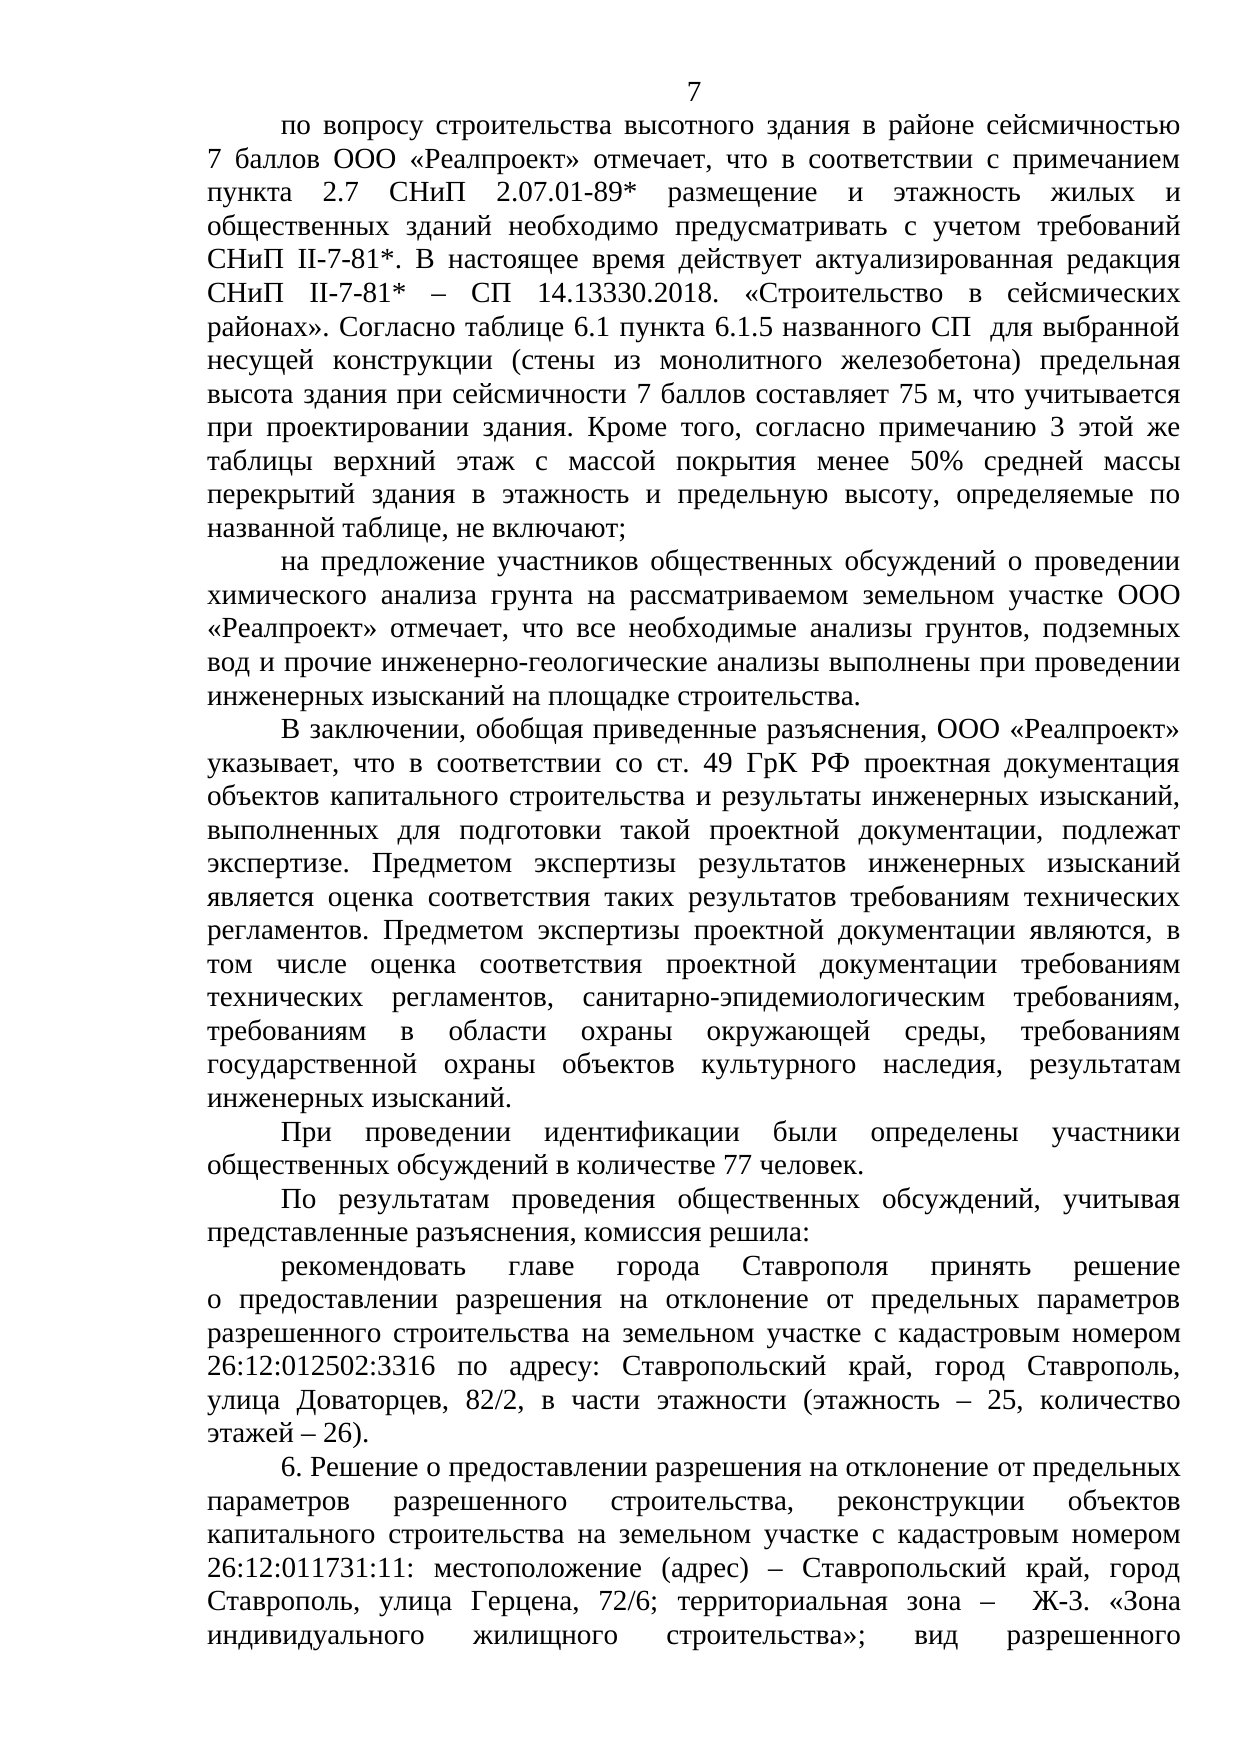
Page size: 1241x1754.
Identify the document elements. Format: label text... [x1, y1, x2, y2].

text В заключении, обобщая приведенные разъяснения, ООО «Реалпроект» указывает, что в соответствии со ст. 49 ГрК РФ проектная документация объектов капитального строительства и результаты инженерных изысканий, выполненных для подготовки такой проектной документации, подлежат экспертизе. Предметом экспертизы результатов инженерных изысканий является оценка соответствия таких результатов требованиям технических регламентов. Предметом экспертизы проектной документации являются, в том числе оценка соответствия проектной документации требованиям технических регламентов, санитарно-эпидемиологическим требованиям, требованиям в области охраны окружающей среды, требованиям государственной охраны объектов культурного наследия, результатам инженерных изысканий. [207, 711, 1181, 1114]
list По результатам проведения общественных обсуждений, учитывая представленные разъяснения, комиссия решила: [207, 1181, 1181, 1248]
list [207, 1449, 1181, 1650]
text При проведении идентификации были определены участники общественных обсуждений в количестве 77 человек. [207, 1114, 1181, 1181]
text по вопросу строительства высотного здания в районе сейсмичностью 7 баллов ООО «Реалпроект» отмечает, что в соответствии с примечанием пункта 2.7 СНиП 2.07.01-89* размещение и этажность жилых и общественных зданий необходимо предусматривать с учетом требований СНиП II-7-81*. В настоящее время действует актуализированная редакция СНиП II-7-81* – СП 14.13330.2018. «Строительство в сейсмических районах». Согласно таблице 6.1 пункта 6.1.5 названного СП для выбранной несущей конструкции (стены из монолитного железобетона) предельная высота здания при сейсмичности 7 баллов составляет 75 м, что учитывается при проектировании здания. Кроме того, согласно примечанию 3 этой же таблицы верхний этаж с массой покрытия менее 50% средней массы перекрытий здания в этажность и предельную высоту, определяемые по названной таблице, не включают; [207, 107, 1181, 543]
text на предложение участников общественных обсуждений о проведении химического анализа грунта на рассматриваемом земельном участке ООО «Реалпроект» отмечает, что все необходимые анализы грунтов, подземных вод и прочие инженерно-геологические анализы выполнены при проведении инженерных изысканий на площадке строительства. [207, 543, 1181, 711]
text рекомендовать главе города Ставрополя принять решение о предоставлении разрешения на отклонение от предельных параметров разрешенного строительства на земельном участке с кадастровым номером 26:12:012502:3316 по адресу: Ставропольский край, город Ставрополь, улица Доваторцев, 82/2, в части этажности (этажность – 25, количество этажей – 26). [207, 1248, 1181, 1449]
